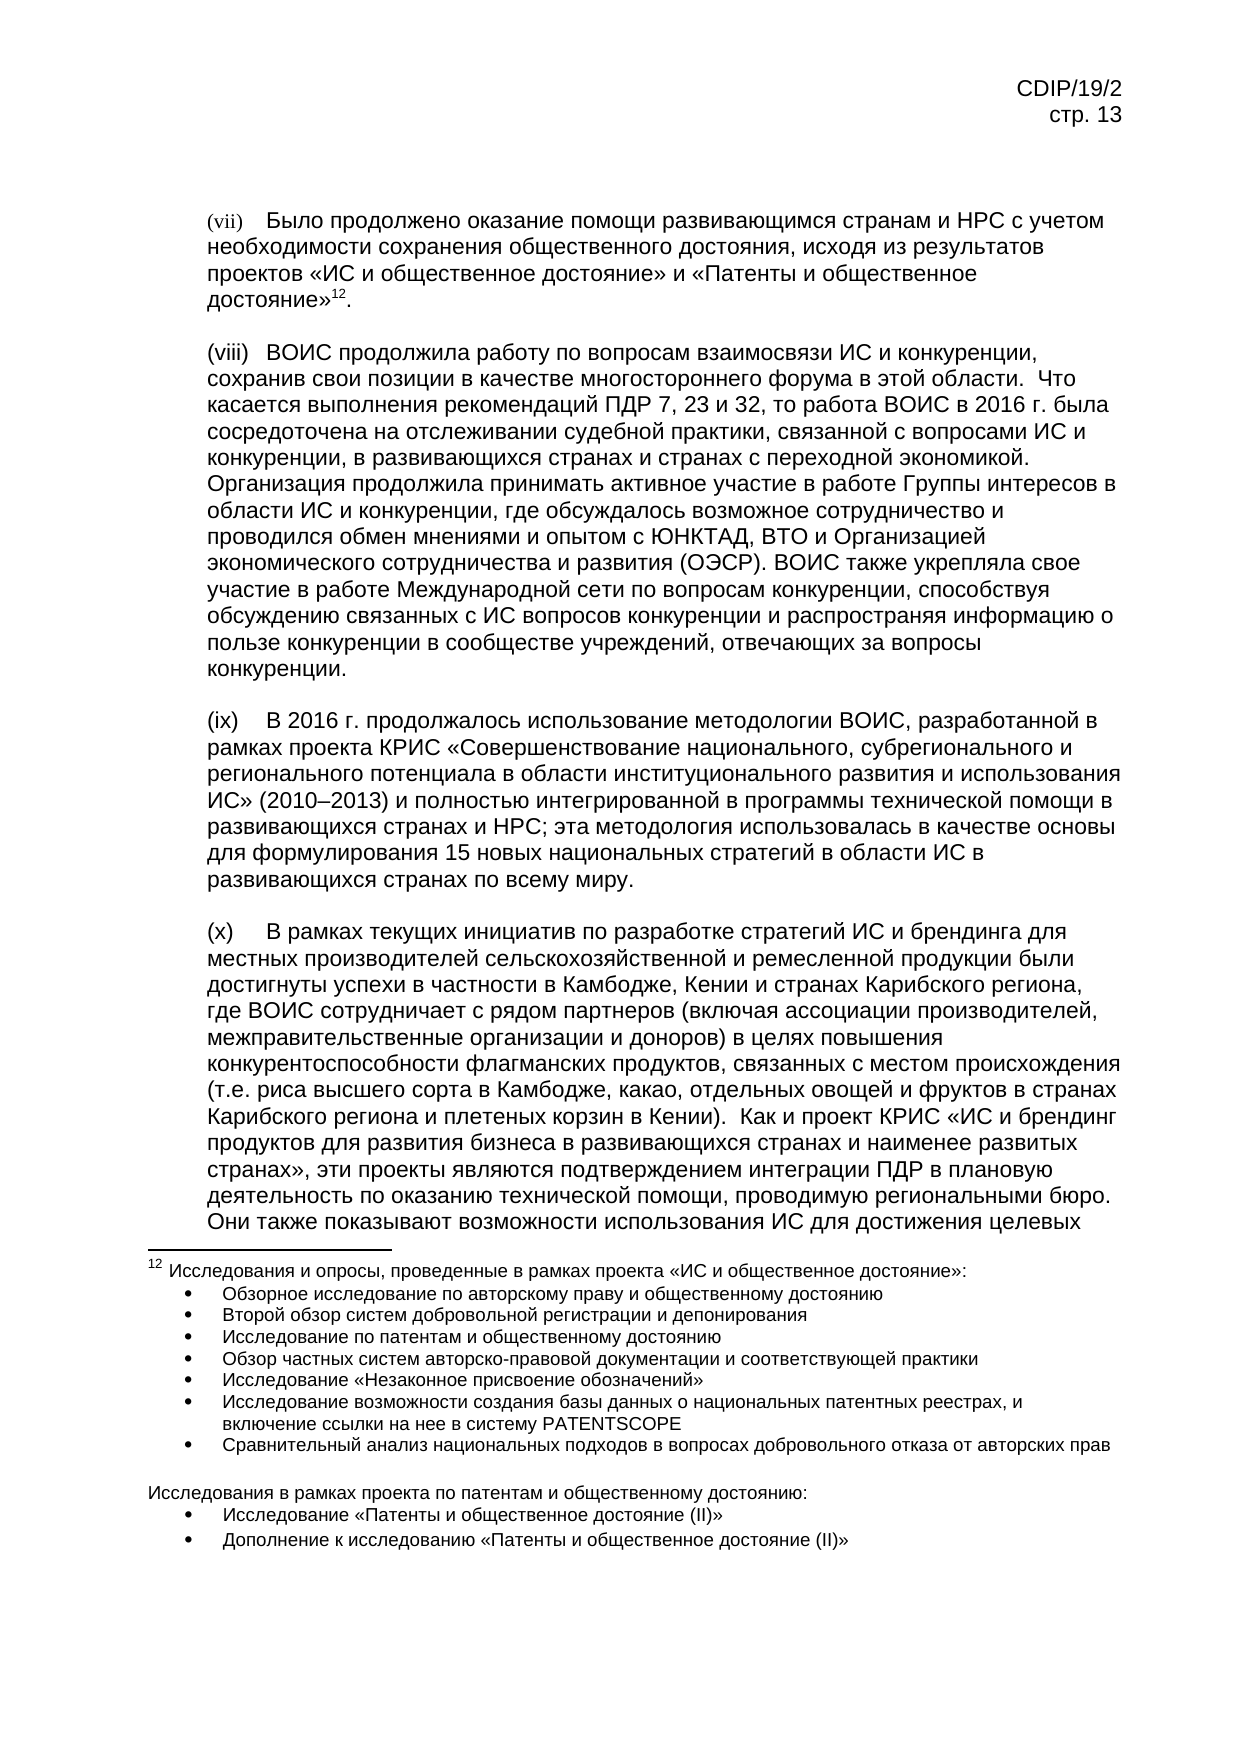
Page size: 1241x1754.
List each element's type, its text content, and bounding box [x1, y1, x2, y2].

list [207, 918, 1122, 1234]
list ВОИС продолжила работу по вопросам взаимосвязи ИС и конкуренции, сохранив свои позиции в качестве многостороннего форума в этой области. Что касается выполнения рекомендаций ПДР 7, 23 и 32, то работа ВОИС в 2016 г. была сосредоточена на отслеживании судебной практики, связанной с вопросами ИС и конкуренции, в развивающихся странах и странах с переходной экономикой. Организация продолжила принимать активное участие в работе Группы интересов в области ИС и конкуренции, где обсуждалось возможное сотрудничество и проводился обмен мнениями и опытом с ЮНКТАД, ВТО и Организацией экономического сотрудничества и развития (ОЭСР). ВОИС также укрепляла свое участие в работе Международной сети по вопросам конкуренции, способствуя обсуждению связанных с ИС вопросов конкуренции и распространяя информацию о пользе конкуренции в сообществе учреждений, отвечающих за вопросы конкуренции. [207, 338, 1122, 681]
list Было продолжено оказание помощи развивающимся странам и НРС с учетом необходимости сохранения общественного достояния, исходя из результатов проектов «ИС и общественное достояние» и «Патенты и общественное достояние». [207, 207, 1122, 312]
list В 2016 г. продолжалось использование методологии ВОИС, разработанной в рамках проекта КРИС «Совершенствование национального, субрегионального и регионального потенциала в области институционального развития и использования ИС» (2010–2013) и полностью интегрированной в программы технической помощи в развивающихся странах и НРС; эта методология использовалась в качестве основы для формулирования 15 новых национальных стратегий в области ИС в развивающихся странах по всему миру. [207, 707, 1122, 892]
